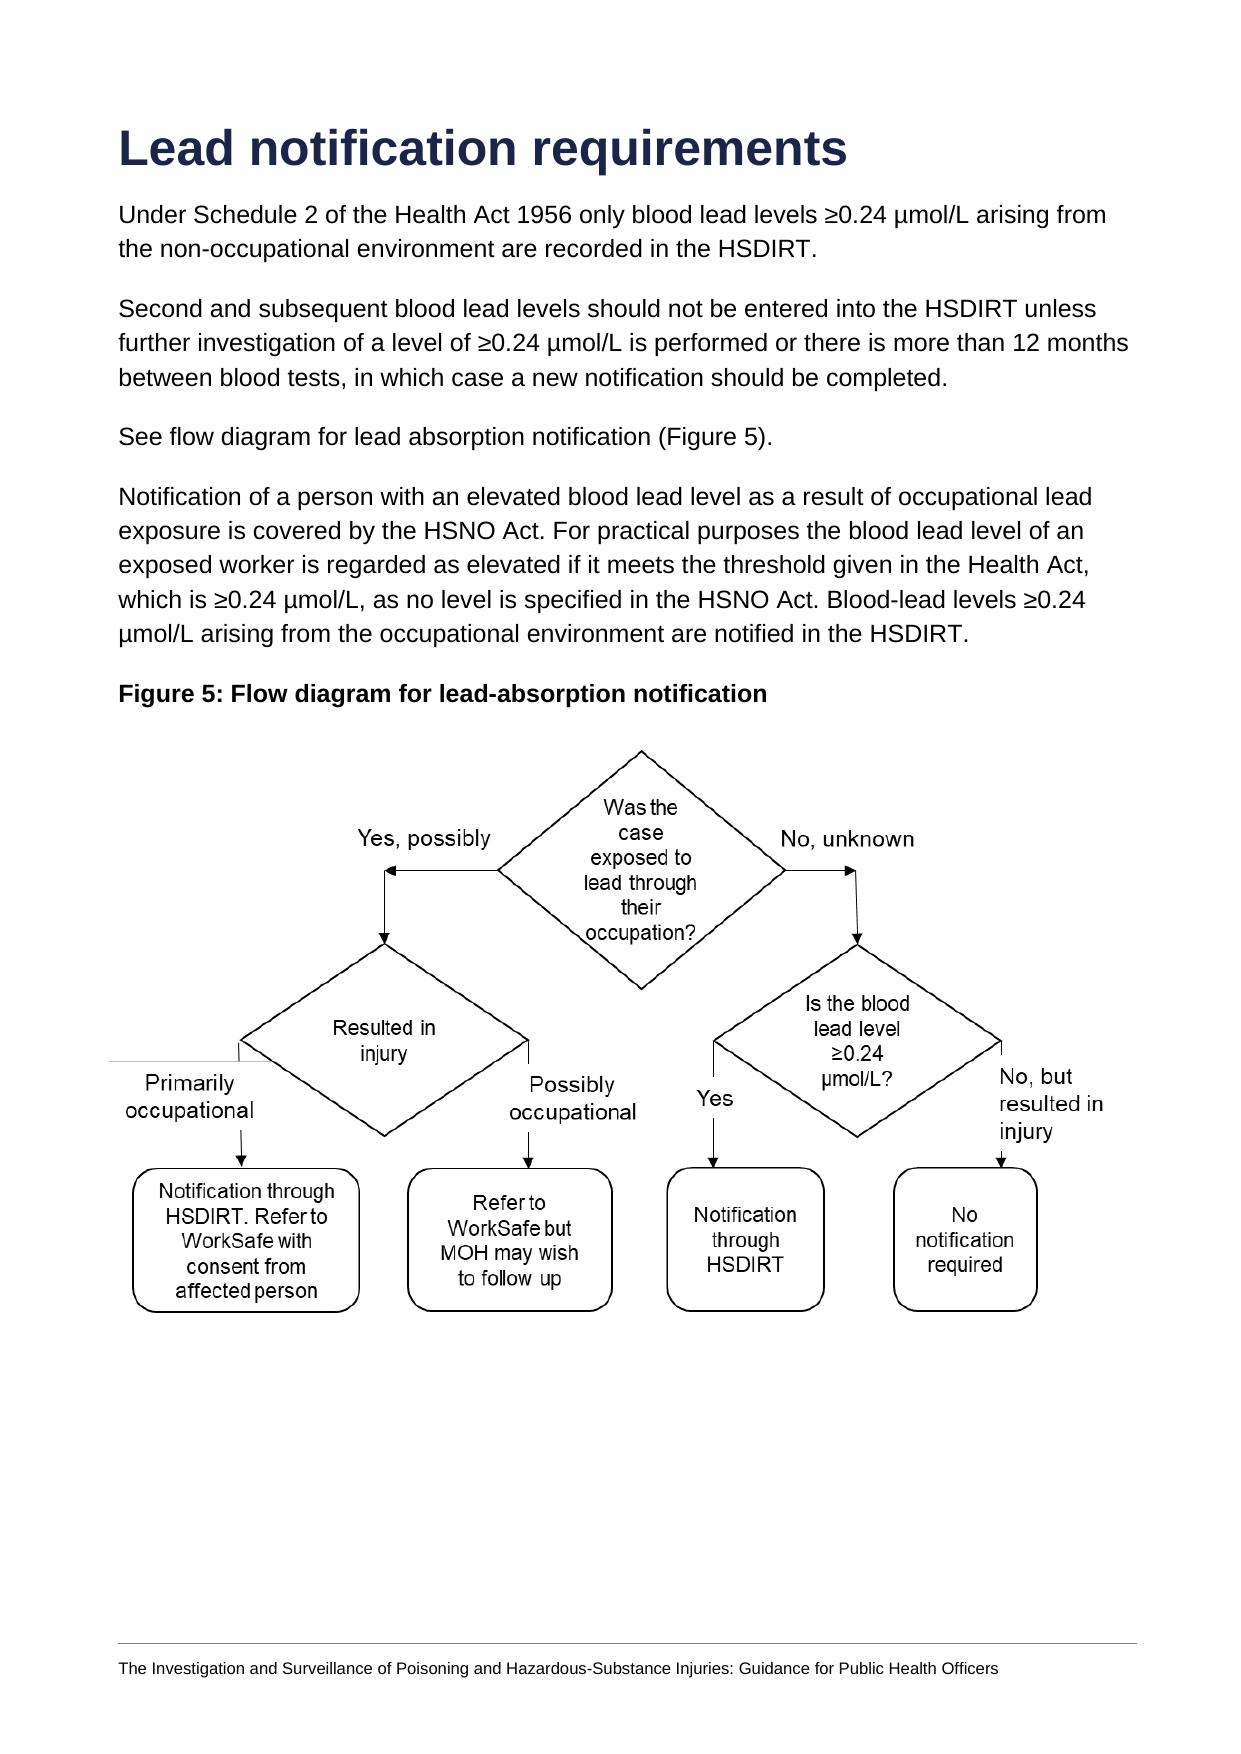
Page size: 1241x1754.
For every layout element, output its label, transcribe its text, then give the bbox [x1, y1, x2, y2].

text See flow diagram for lead absorption notification (Figure 5). [118, 422, 1137, 451]
text Figure 5: Flow diagram for lead-absorption notification [118, 679, 1137, 708]
text Second and subsequent blood lead levels should not be entered into the HSDIRT unless further investigation of a level of ≥0.24 µmol/L is performed or there is more than 12 months between blood tests, in which case a new notification should be completed. [118, 293, 1137, 391]
text Notification of a person with an elevated blood lead level as a result of occupational lead exposure is covered by the HSNO Act. For practical purposes the blood lead level of an exposed worker is regarded as elevated if it meets the threshold given in the Health Act, which is ≥0.24 µmol/L, as no level is specified in the HSNO Act. Blood-lead levels ≥0.24 µmol/L arising from the occupational environment are notified in the HSDIRT. [118, 481, 1137, 648]
subtitle Lead notification requirements [118, 118, 1137, 176]
text Under Schedule 2 of the Health Act 1956 only blood lead levels ≥0.24 µmol/L arising from the non-occupational environment are recorded in the HSDIRT. [118, 199, 1137, 263]
picture [108, 749, 1128, 1315]
